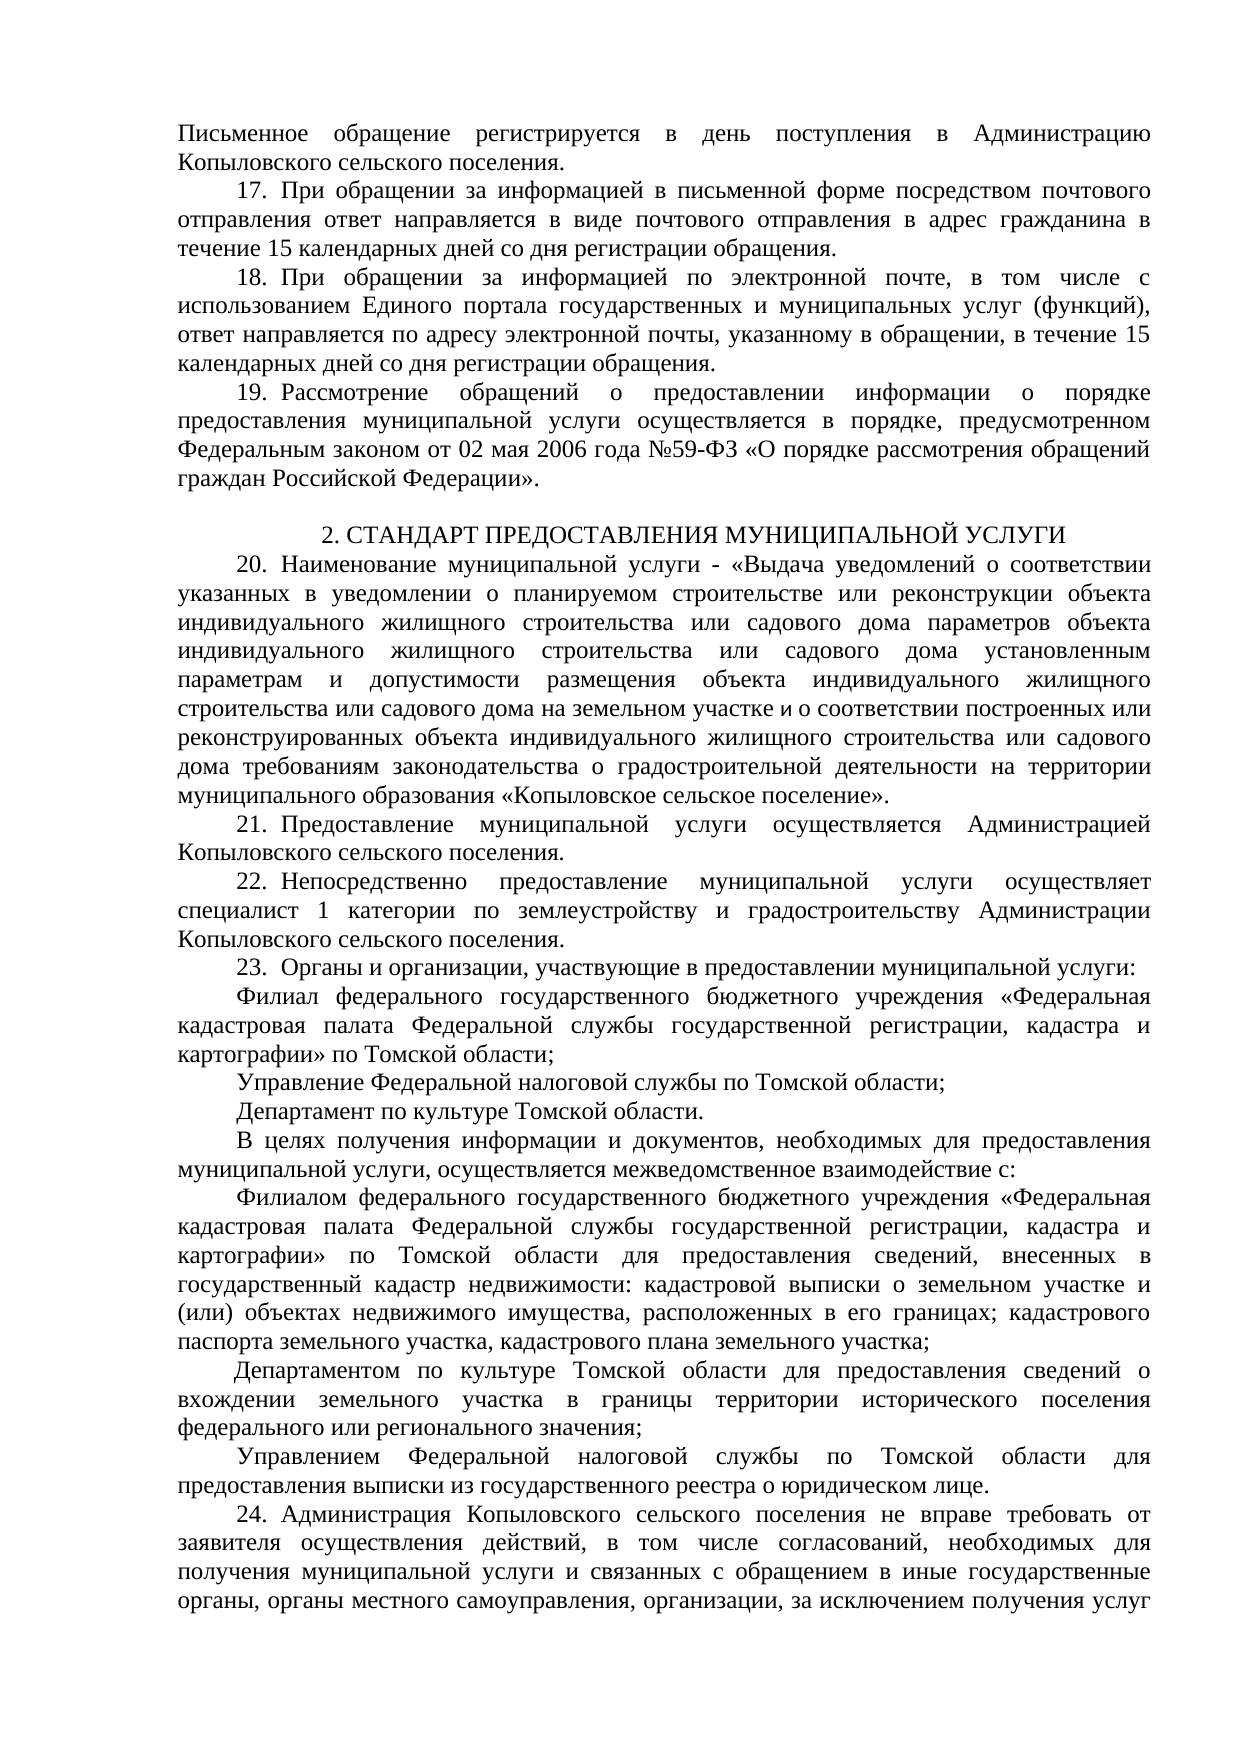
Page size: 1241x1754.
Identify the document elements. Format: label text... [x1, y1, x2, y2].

text В целях получения информации и документов, необходимых для предоставления муниципальной услуги, осуществляется межведомственное взаимодействие с: [177, 1125, 1152, 1182]
list Наименование муниципальной услуги - «Выдача уведомлений о соответствии указанных в уведомлении о планируемом строительстве или реконструкции объекта индивидуального жилищного строительства или садового дома параметров объекта индивидуального жилищного строительства или садового дома установленным параметрам и допустимости размещения объекта индивидуального жилищного строительства или садового дома на земельном участке и о соответствии построенных или реконструированных объекта индивидуального жилищного строительства или садового дома требованиям законодательства о градостроительной деятельности на территории муниципального образования «Копыловское сельское поселение». [177, 549, 1152, 809]
text Департамент по культуре Томской области. [177, 1096, 1152, 1125]
text Управлением Федеральной налоговой службы по Томской области для предоставления выписки из государственного реестра о юридическом лице. [177, 1441, 1152, 1499]
list При обращении за информацией в письменной форме посредством почтового отправления ответ направляется в виде почтового отправления в адрес гражданина в течение 15 календарных дней со дня регистрации обращения. [177, 176, 1152, 262]
text Филиал федерального государственного бюджетного учреждения «Федеральная кадастровая палата Федеральной службы государственной регистрации, кадастра и картографии» по Томской области; [177, 981, 1152, 1067]
text Управление Федеральной налоговой службы по Томской области; [177, 1067, 1152, 1096]
list При обращении за информацией по электронной почте, в том числе с использованием Единого портала государственных и муниципальных услуг (функций), ответ направляется по адресу электронной почты, указанному в обращении, в течение 15 календарных дней со дня регистрации обращения. [177, 262, 1152, 377]
text 2. СТАНДАРТ ПРЕДОСТАВЛЕНИЯ МУНИЦИПАЛЬНОЙ УСЛУГИ [177, 521, 1152, 549]
list Рассмотрение обращений о предоставлении информации о порядке предоставления муниципальной услуги осуществляется в порядке, предусмотренном Федеральным законом от 02 мая 2006 года №59-ФЗ «О порядке рассмотрения обращений граждан Российской Федерации». [177, 377, 1152, 492]
list Предоставление муниципальной услуги осуществляется Администрацией Копыловского сельского поселения. [177, 809, 1152, 866]
text Филиалом федерального государственного бюджетного учреждения «Федеральная кадастровая палата Федеральной службы государственной регистрации, кадастра и картографии» по Томской области для предоставления сведений, внесенных в государственный кадастр недвижимости: кадастровой выписки о земельном участке и (или) объектах недвижимого имущества, расположенных в его границах; кадастрового паспорта земельного участка, кадастрового плана земельного участка; [177, 1182, 1152, 1355]
list Непосредственно предоставление муниципальной услуги осуществляет специалист 1 категории по землеустройству и градостроительству Администрации Копыловского сельского поселения. [177, 866, 1152, 952]
list Органы и организации, участвующие в предоставлении муниципальной услуги: [177, 952, 1152, 981]
text Департаментом по культуре Томской области для предоставления сведений о вхождении земельного участка в границы территории исторического поселения федерального или регионального значения; [177, 1355, 1152, 1441]
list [177, 1499, 1152, 1614]
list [177, 118, 1152, 176]
